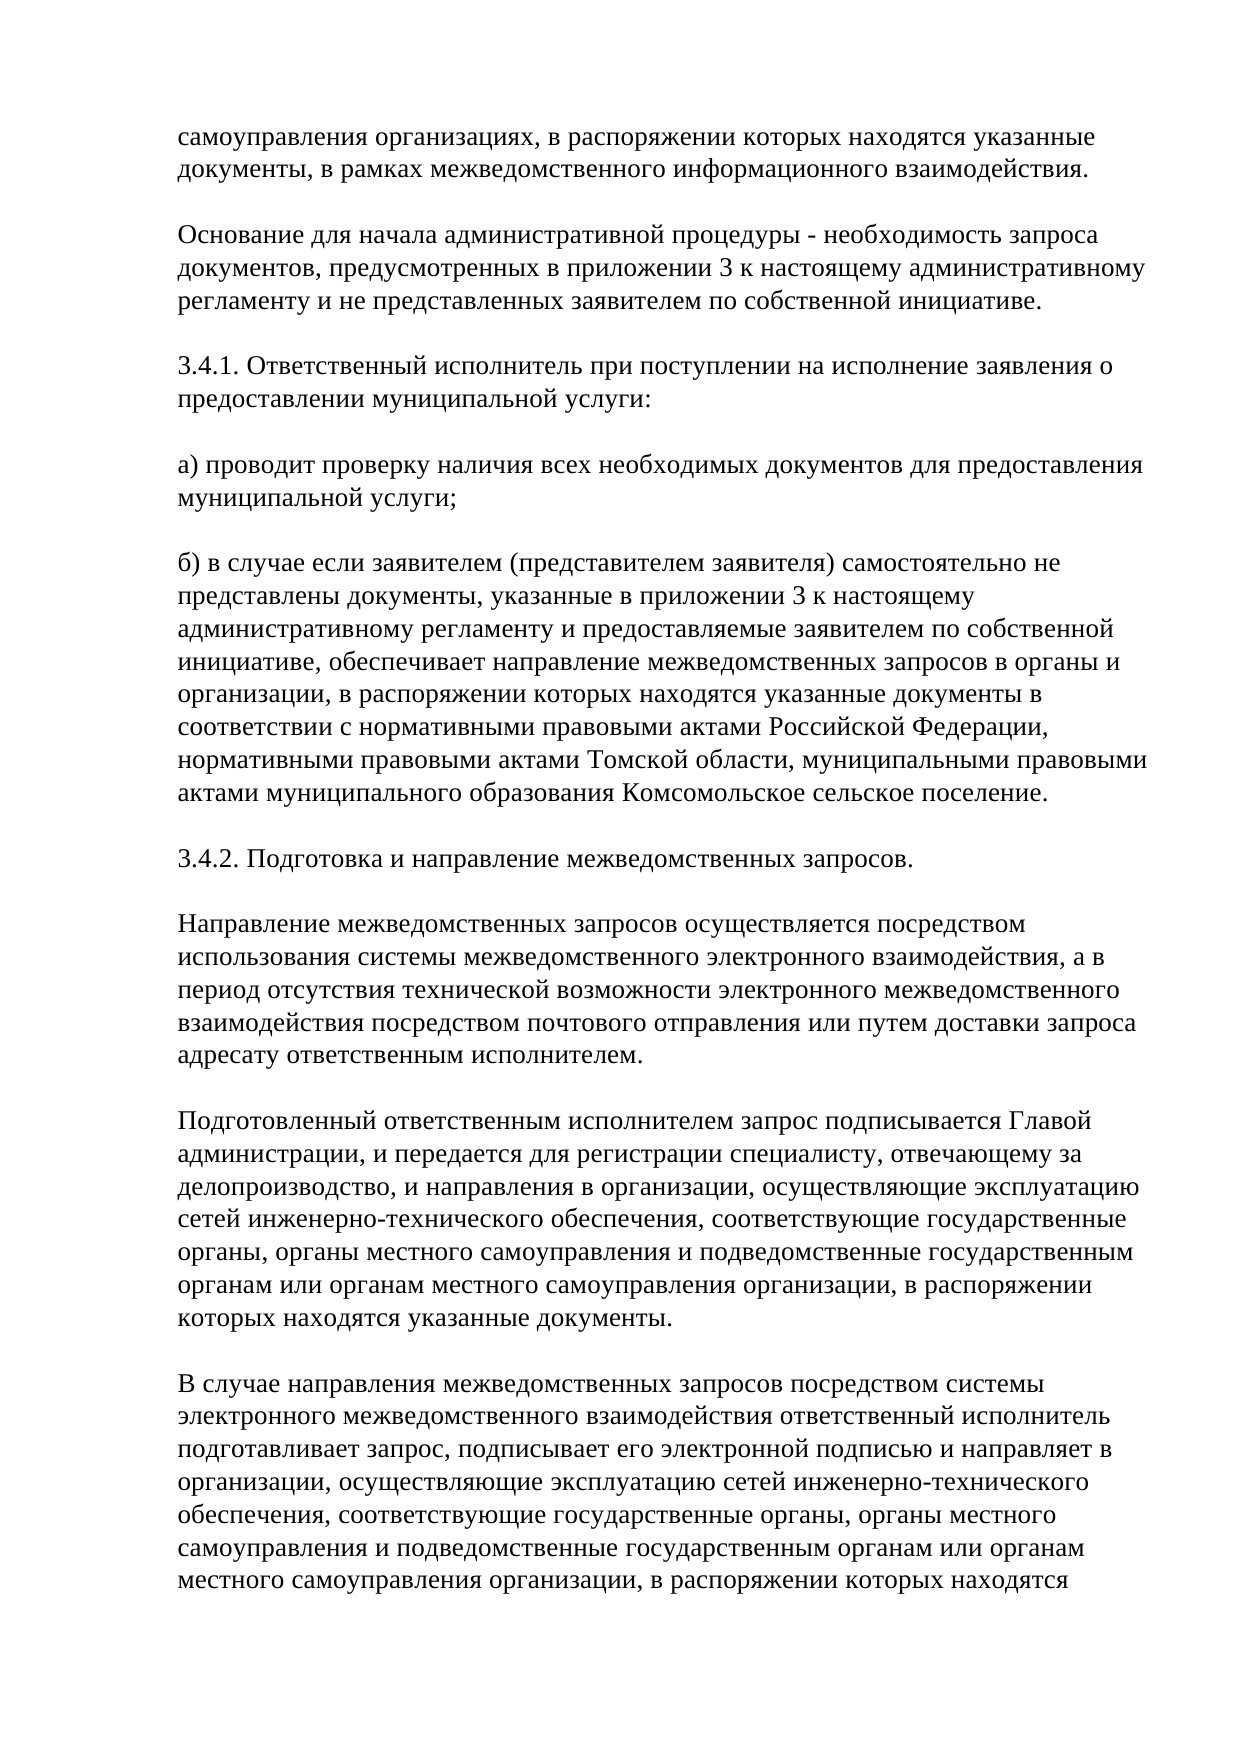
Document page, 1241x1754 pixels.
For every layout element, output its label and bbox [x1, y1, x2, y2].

text [177, 118, 1152, 1595]
